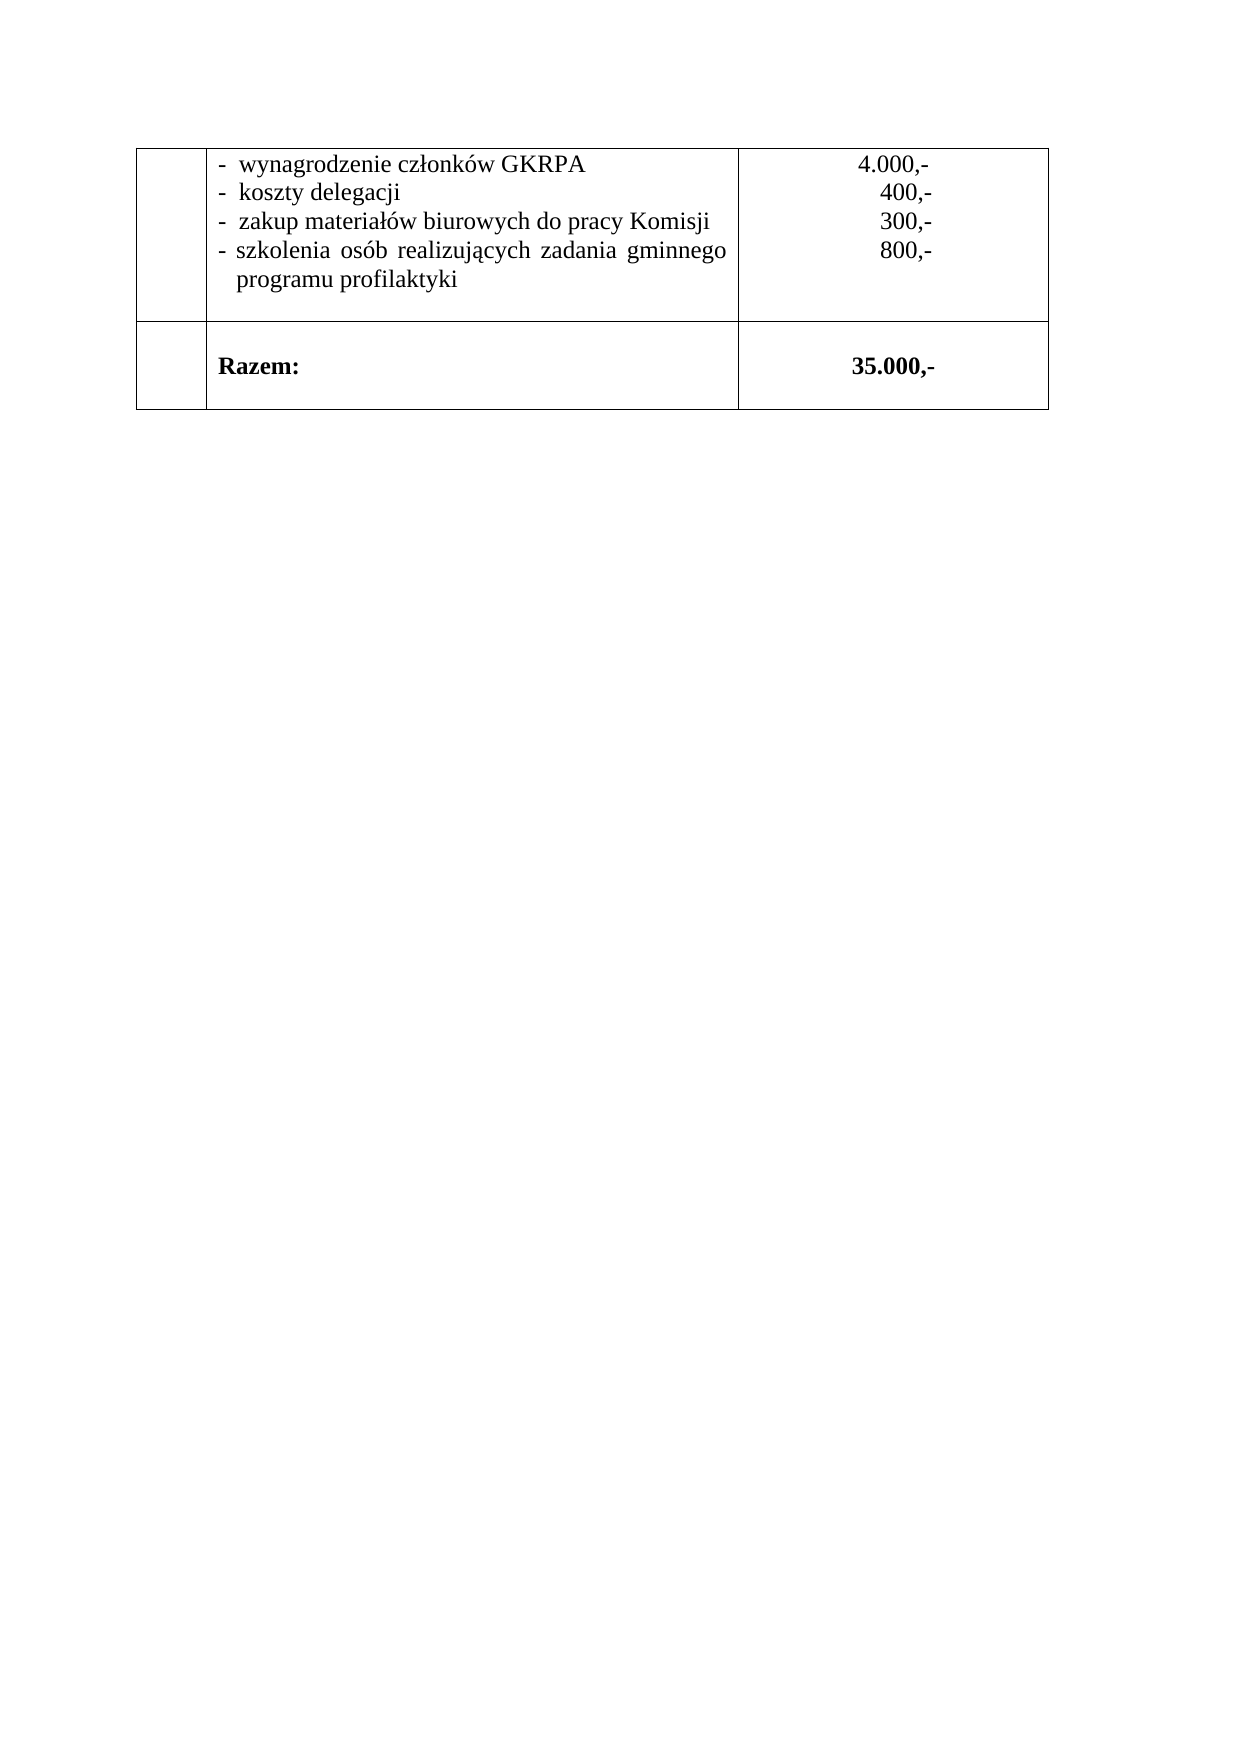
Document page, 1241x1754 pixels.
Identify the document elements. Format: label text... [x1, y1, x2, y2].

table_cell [739, 149, 1048, 321]
table_cell [137, 322, 206, 408]
table_cell Razem: [207, 322, 738, 408]
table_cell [207, 149, 738, 321]
table_cell IV [137, 149, 206, 321]
table_cell 35.000,- [739, 322, 1048, 408]
